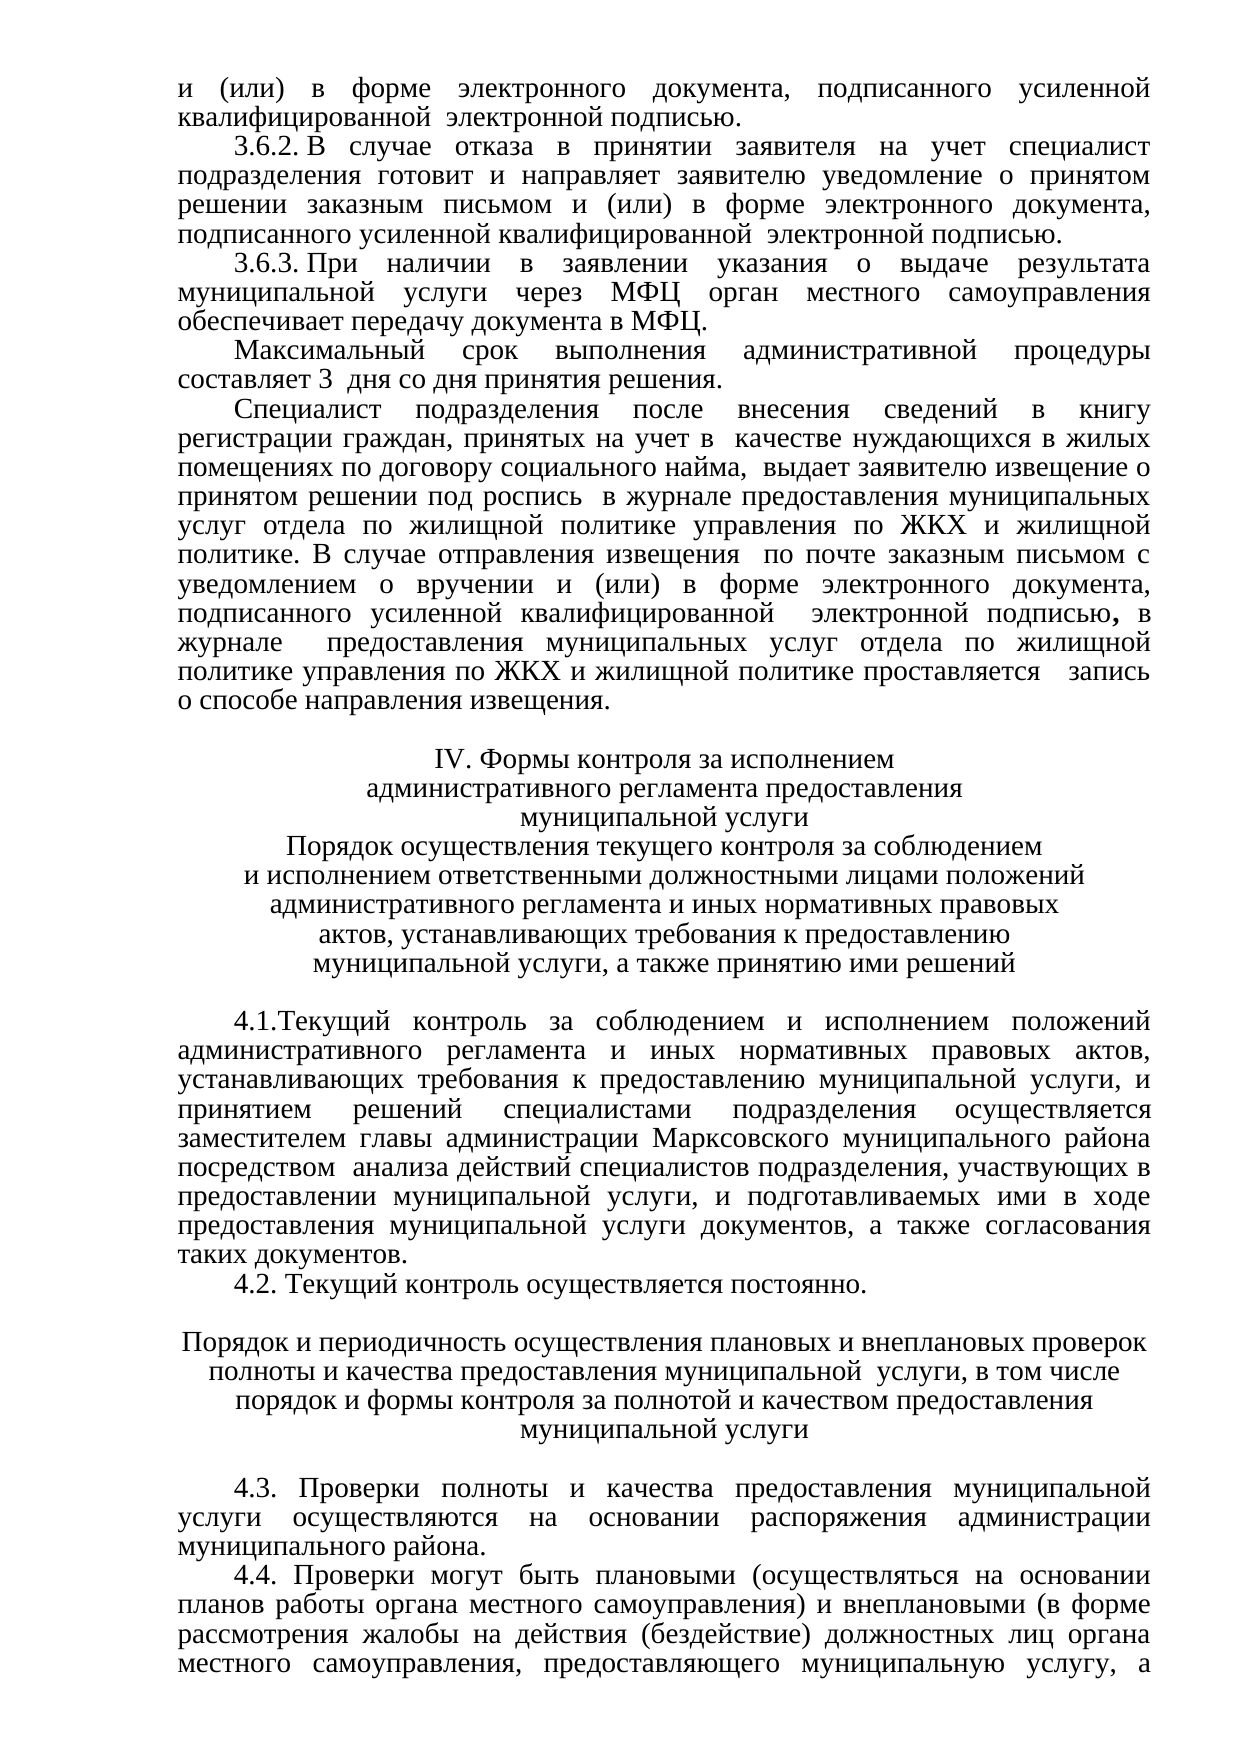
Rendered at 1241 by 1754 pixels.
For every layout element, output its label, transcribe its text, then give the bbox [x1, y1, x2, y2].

text актов, устанавливающих требования к предоставлению [177, 920, 1152, 949]
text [177, 1561, 1152, 1678]
text Максимальный срок выполнения административной процедуры составляет 3 дня со дня принятия решения. [177, 336, 1152, 395]
text административного регламента предоставления [177, 774, 1152, 803]
text и исполнением ответственными должностными лицами положений [177, 861, 1152, 891]
text 4.3. Проверки полноты и качества предоставления муниципальной услуги осуществляются на основании распоряжения администрации муниципального района. [177, 1474, 1152, 1561]
text 4.1.Текущий контроль за соблюдением и исполнением положений административного регламента и иных нормативных правовых актов, устанавливающих требования к предоставлению муниципальной услуги, и принятием решений специалистами подразделения осуществляется заместителем главы администрации Марксовского муниципального района посредством анализа действий специалистов подразделения, участвующих в предоставлении муниципальной услуги, и подготавливаемых ими в ходе предоставления муниципальной услуги документов, а также согласования таких документов. [177, 1007, 1152, 1270]
text административного регламента и иных нормативных правовых [177, 891, 1152, 920]
text муниципальной услуги, а также принятию ими решений [177, 949, 1152, 978]
text 3.6.2. В случае отказа в принятии заявителя на учет специалист подразделения готовит и направляет заявителю уведомление о принятом решении заказным письмом и (или) в форме электронного документа, подписанного усиленной квалифицированной электронной подписью. [177, 132, 1152, 249]
text 3.6.3. При наличии в заявлении указания о выдаче результата муниципальной услуги через МФЦ орган местного самоуправления обеспечивает передачу документа в МФЦ. [177, 249, 1152, 336]
text 4.2. Текущий контроль осуществляется постоянно. [177, 1270, 1152, 1299]
text IV. Формы контроля за исполнением [177, 745, 1152, 774]
text Специалист подразделения после внесения сведений в книгу регистрации граждан, принятых на учет в качестве нуждающихся в жилых помещениях по договору социального найма, выдает заявителю извещение о принятом решении под роспись в журнале предоставления муниципальных услуг отдела по жилищной политике управления по ЖКХ и жилищной политике. В случае отправления извещения по почте заказным письмом с уведомлением о вручении и (или) в форме электронного документа, подписанного усиленной квалифицированной электронной подписью, в журнале предоставления муниципальных услуг отдела по жилищной политике управления по ЖКХ и жилищной политике проставляется запись о способе направления извещения. [177, 395, 1152, 716]
text Порядок и периодичность осуществления плановых и внеплановых проверок полноты и качества предоставления муниципальной услуги, в том числе порядок и формы контроля за полнотой и качеством предоставления муниципальной услуги [177, 1328, 1152, 1445]
text муниципальной услуги [177, 803, 1152, 832]
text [177, 74, 1152, 132]
text Порядок осуществления текущего контроля за соблюдением [177, 832, 1152, 861]
